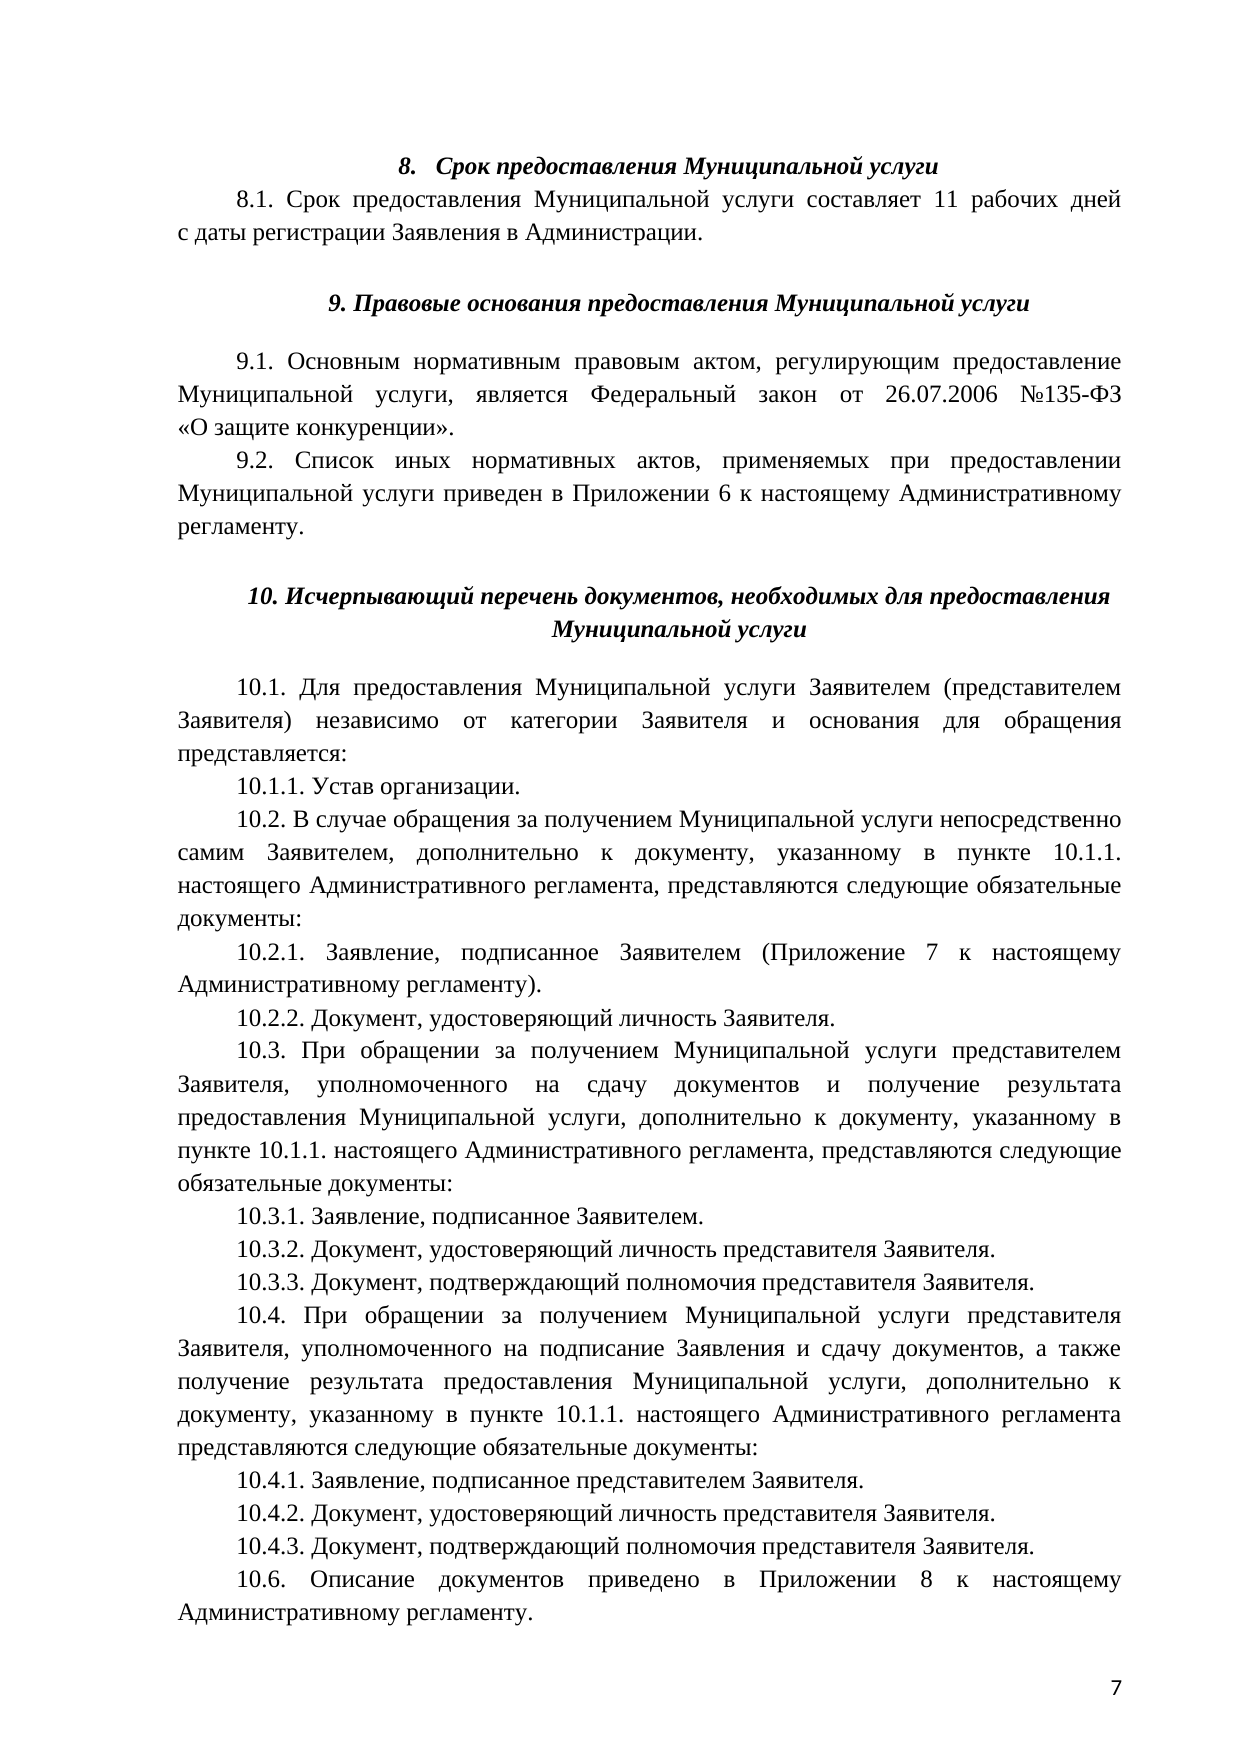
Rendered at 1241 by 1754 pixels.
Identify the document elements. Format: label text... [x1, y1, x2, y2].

text 10.4.1. Заявление, подписанное представителем Заявителя. [177, 1465, 1122, 1494]
list 9. Правовые основания предоставления Муниципальной услуги [236, 288, 1122, 316]
list 10.3.2. Документ, удостоверяющий личность представителя Заявителя. [177, 1234, 1122, 1262]
list 10.4. При обращении за получением Муниципальной услуги представителя Заявителя, уполномоченного на подписание Заявления и сдачу документов, а также получение результата предоставления Муниципальной услуги, дополнительно к документу, указанному в пункте 10.1.1. настоящего Административного регламента представляются следующие обязательные документы: [177, 1300, 1122, 1461]
list 8.1. Срок предоставления Муниципальной услуги составляет 11 рабочих дней с даты регистрации Заявления в Администрации. [177, 184, 1122, 246]
list 9.1. Основным нормативным правовым актом, регулирующим предоставление Муниципальной услуги, является Федеральный закон от 26.07.2006 №135-ФЗ «О защите конкуренции». [177, 346, 1122, 441]
list 10.1.1. Устав организации. [177, 771, 1122, 800]
list 10. Исчерпывающий перечень документов, необходимых для предоставления Муниципальной услуги [236, 581, 1122, 643]
list 9.2. Список иных нормативных актов, применяемых при предоставлении Муниципальной услуги приведен в Приложении 6 к настоящему Административному регламенту. [177, 445, 1122, 539]
list 10.2. В случае обращения за получением Муниципальной услуги непосредственно самим Заявителем, дополнительно к документу, указанному в пункте 10.1.1. настоящего Административного регламента, представляются следующие обязательные документы: [177, 804, 1122, 932]
subtitle Срок предоставления Муниципальной услуги [215, 151, 1122, 180]
text 10.2.2. Документ, удостоверяющий личность Заявителя. [177, 1003, 1122, 1031]
list 10.6. Описание документов приведено в Приложении 8 к настоящему Административному регламенту. [177, 1564, 1122, 1626]
list 10.3.3. Документ, подтверждающий полномочия представителя Заявителя. [177, 1267, 1122, 1296]
list 10.3. При обращении за получением Муниципальной услуги представителем Заявителя, уполномоченного на сдачу документов и получение результата предоставления Муниципальной услуги, дополнительно к документу, указанному в пункте 10.1.1. настоящего Административного регламента, представляются следующие обязательные документы: [177, 1036, 1122, 1196]
list 10.4.3. Документ, подтверждающий полномочия представителя Заявителя. [177, 1531, 1122, 1560]
list 10.3.1. Заявление, подписанное Заявителем. [177, 1201, 1122, 1229]
text 10.2.1. Заявление, подписанное Заявителем (Приложение 7 к настоящему Административному регламенту). [177, 937, 1122, 998]
list 10.1. Для предоставления Муниципальной услуги Заявителем (представителем Заявителя) независимо от категории Заявителя и основания для обращения представляется: [177, 672, 1122, 767]
text 10.4.2. Документ, удостоверяющий личность представителя Заявителя. [177, 1498, 1122, 1527]
